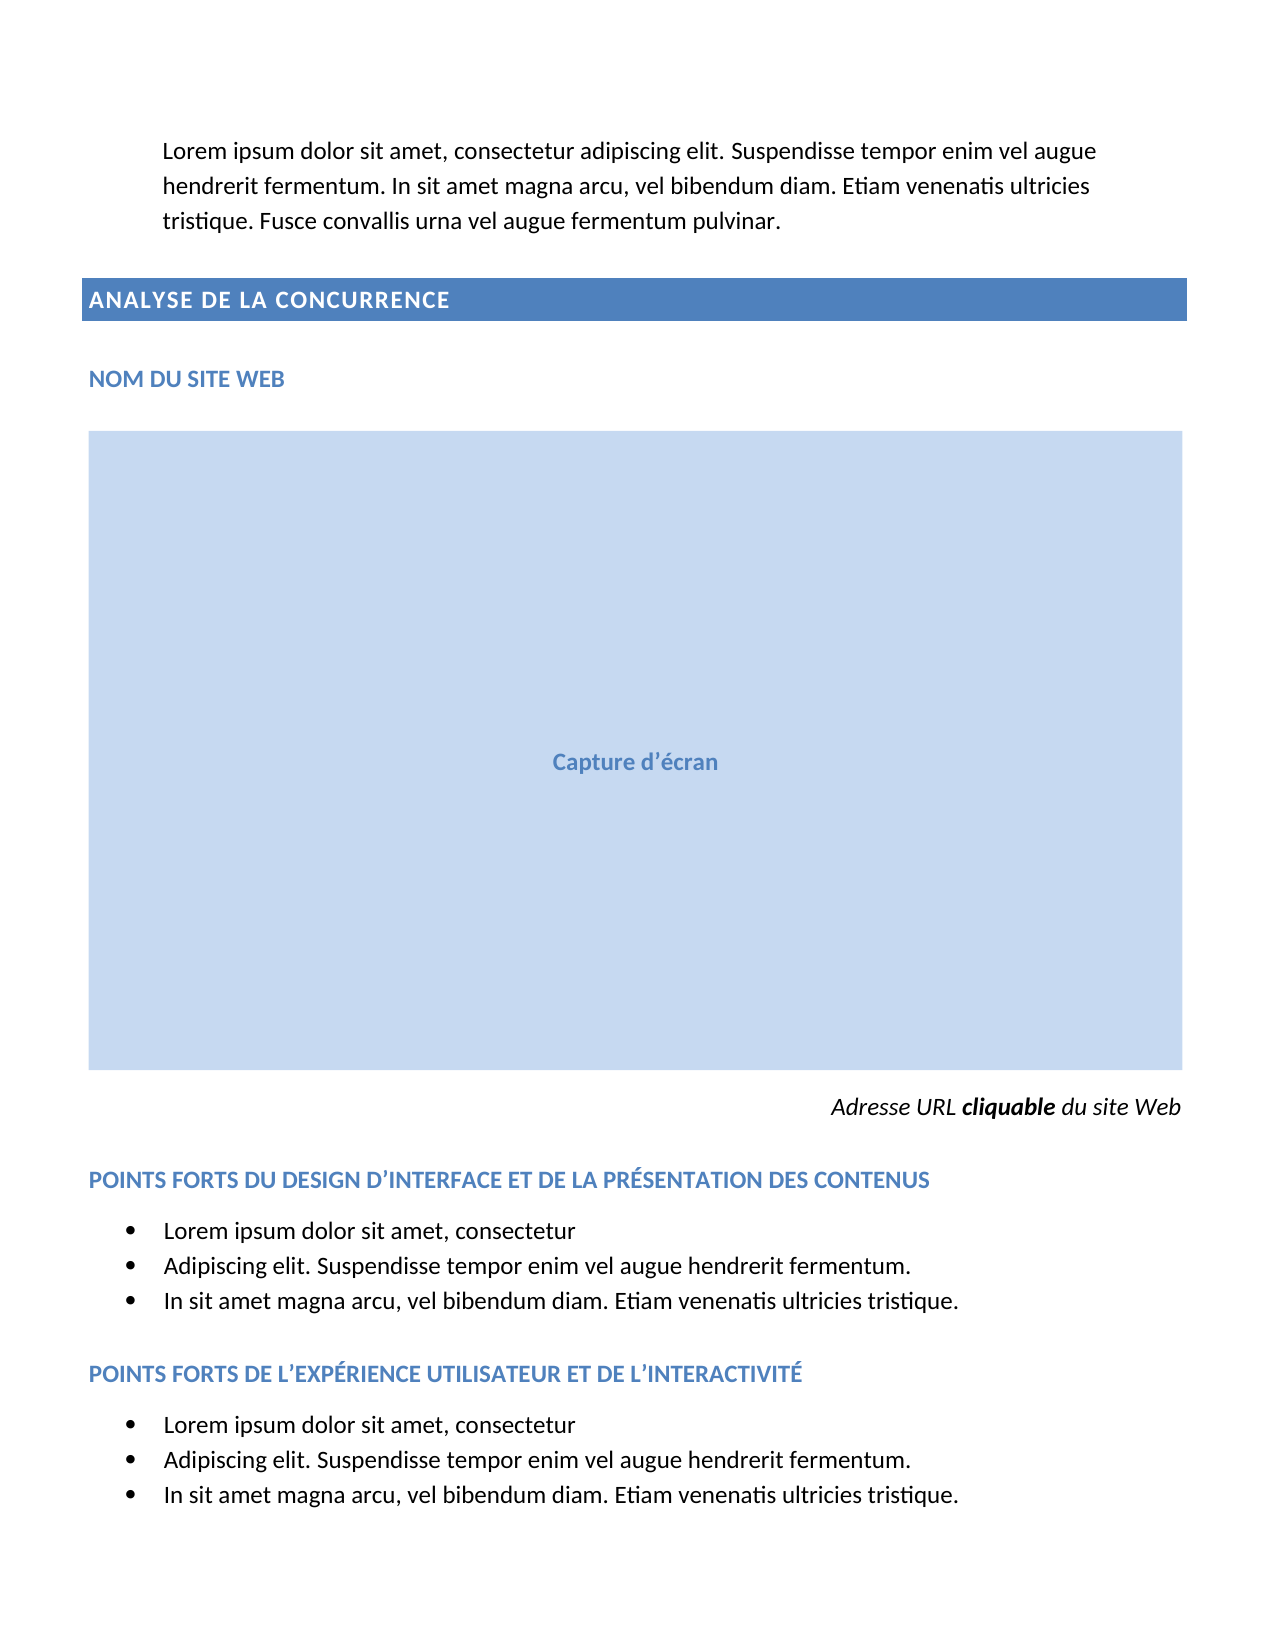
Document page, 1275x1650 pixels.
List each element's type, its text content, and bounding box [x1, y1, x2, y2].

subtitle POINTS FORTS DE L’EXPÉRIENCE UTILISATEUR et DE L’INTERACTIVITÉ [89, 1358, 1181, 1388]
text Adresse URL cliquable du site Web [89, 1092, 1181, 1122]
list Adipiscing elit. Suspendisse tempor enim vel augue hendrerit fermentum. [126, 1250, 1181, 1281]
list In sit amet magna arcu, vel bibendum diam. Etiam venenatis ultricies tristique. [126, 1479, 1181, 1510]
list Adipiscing elit. Suspendisse tempor enim vel augue hendrerit fermentum. [126, 1444, 1181, 1475]
list Lorem ipsum dolor sit amet, consectetur [126, 1215, 1181, 1246]
subtitle Nom du site Web [89, 363, 1181, 393]
subtitle POINTS FORTS DU DESIGN D’INTERFACE ET DE LA PRÉSENTATION DES CONTENUS [89, 1164, 1181, 1194]
list Lorem ipsum dolor sit amet, consectetur [126, 1409, 1181, 1440]
text Lorem ipsum dolor sit amet, consectetur adipiscing elit. Suspendisse tempor enim vel augue hendrerit fermentum. In sit amet magna arcu, vel bibendum diam. Etiam venenatis ultricies tristique. Fusce convallis urna vel augue fermentum pulvinar. [162, 136, 1181, 236]
list In sit amet magna arcu, vel bibendum diam. Etiam venenatis ultricies tristique. [126, 1285, 1181, 1316]
subtitle Analyse de la concurrence [89, 284, 1181, 315]
